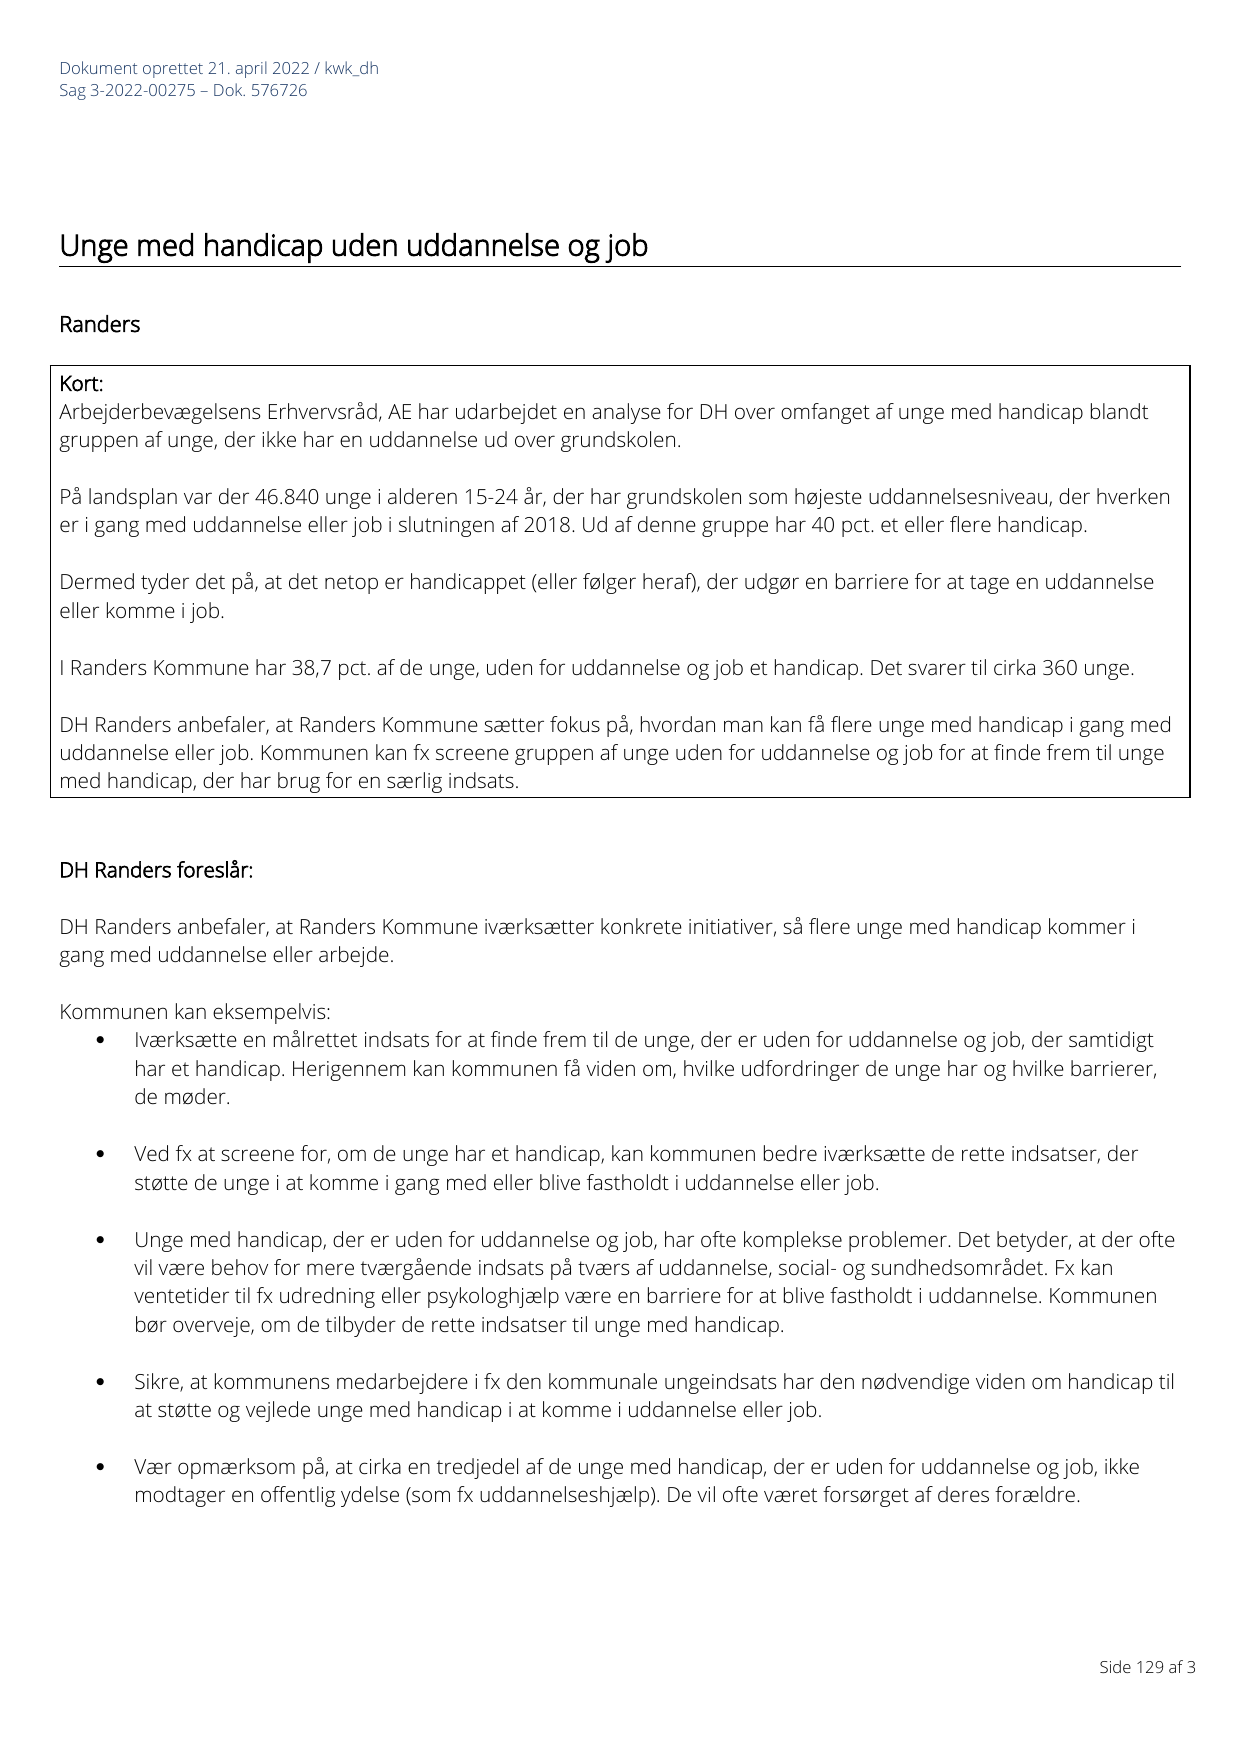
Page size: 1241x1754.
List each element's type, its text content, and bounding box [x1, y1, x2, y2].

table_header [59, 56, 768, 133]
text Unge med handicap uden uddannelse og job [59, 224, 1181, 266]
text DH Randers foreslår: [59, 855, 1181, 883]
list Ved fx at screene for, om de unge har et handicap, kan kommunen bedre iværksætte de rette indsatser, der støtte de unge i at komme i gang med eller blive fastholdt i uddannelse eller job. [97, 1139, 1181, 1196]
text Kort: [51, 366, 1189, 397]
list Iværksætte en målrettet indsats for at finde frem til de unge, der er uden for uddannelse og job, der samtidigt har et handicap. Herigennem kan kommunen få viden om, hvilke udfordringer de unge har og hvilke barrierer, de møder. [97, 1026, 1181, 1111]
subtitle Randers [59, 307, 1181, 338]
list Unge med handicap, der er uden for uddannelse og job, har ofte komplekse problemer. Det betyder, at der ofte vil være behov for mere tværgående indsats på tværs af uddannelse, social- og sundhedsområdet. Fx kan ventetider til fx udredning eller psykologhjælp være en barriere for at blive fastholdt i uddannelse. Kommunen bør overveje, om de tilbyder de rette indsatser til unge med handicap. [97, 1225, 1181, 1338]
text DH Randers anbefaler, at Randers Kommune sætter fokus på, hvordan man kan få flere unge med handicap i gang med uddannelse eller job. Kommunen kan fx screene gruppen af unge uden for uddannelse og job for at finde frem til unge med handicap, der har brug for en særlig indsats. [51, 707, 1189, 797]
text DH Randers anbefaler, at Randers Kommune iværksætter konkrete initiativer, så flere unge med handicap kommer i gang med uddannelse eller arbejde. [59, 912, 1181, 969]
text I Randers Kommune har 38,7 pct. af de unge, uden for uddannelse og job et handicap. Det svarer til cirka 360 unge. [59, 653, 1181, 681]
list Vær opmærksom på, at cirka en tredjedel af de unge med handicap, der er uden for uddannelse og job, ikke modtager en offentlig ydelse (som fx uddannelseshjælp). De vil ofte været forsørget af deres forældre. [97, 1452, 1181, 1509]
text Arbejderbevægelsens Erhvervsråd, AE har udarbejdet en analyse for DH over omfanget af unge med handicap blandt gruppen af unge, der ikke har en uddannelse ud over grundskolen. [59, 397, 1181, 454]
text På landsplan var der 46.840 unge i alderen 15-24 år, der har grundskolen som højeste uddannelsesniveau, der hverken er i gang med uddannelse eller job i slutningen af 2018. Ud af denne gruppe har 40 pct. et eller flere handicap. [59, 482, 1181, 539]
list Sikre, at kommunens medarbejdere i fx den kommunale ungeindsats har den nødvendige viden om handicap til at støtte og vejlede unge med handicap i at komme i uddannelse eller job. [97, 1367, 1181, 1424]
text Dermed tyder det på, at det netop er handicappet (eller følger heraf), der udgør en barriere for at tage en uddannelse eller komme i job. [59, 567, 1181, 624]
text Kommunen kan eksempelvis: [59, 997, 1181, 1026]
